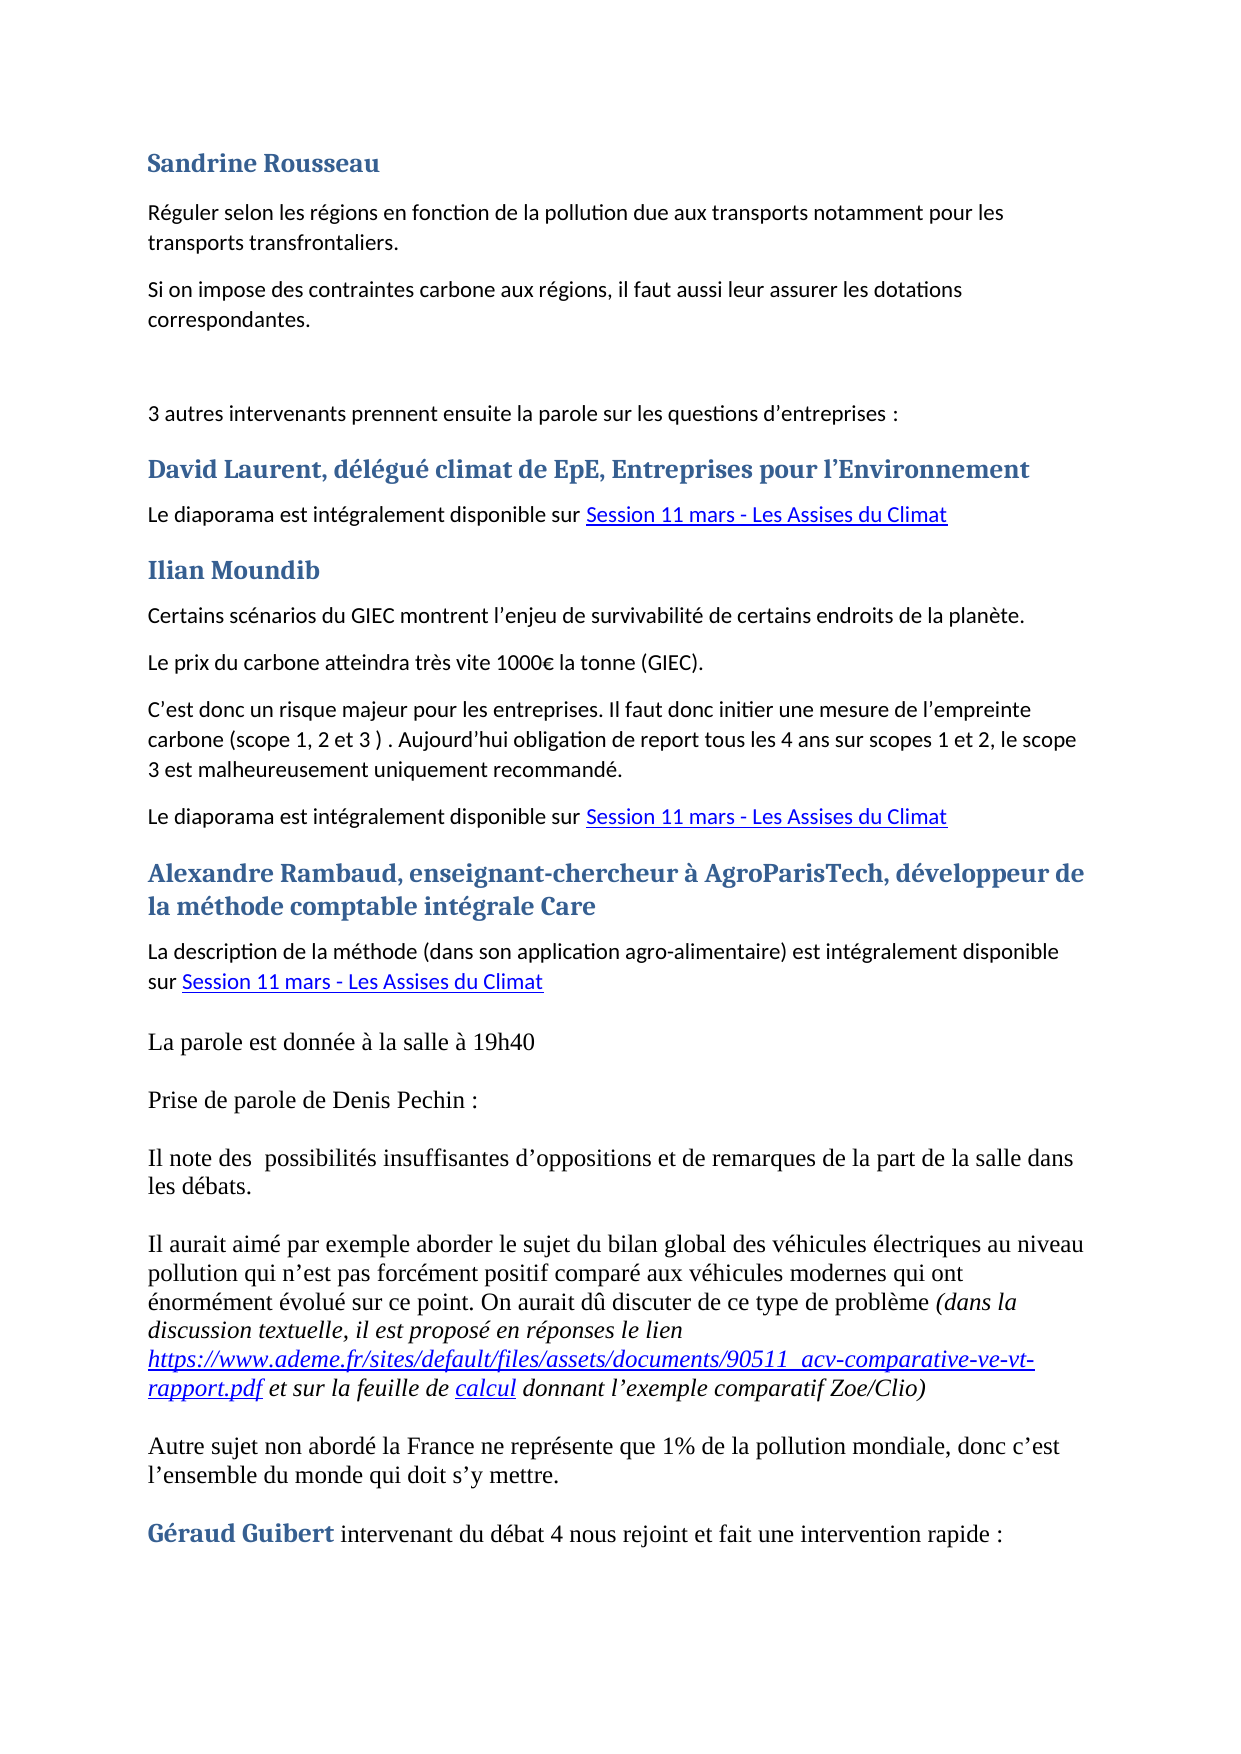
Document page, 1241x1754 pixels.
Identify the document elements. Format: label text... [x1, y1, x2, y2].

text Sandrine Rousseau [148, 148, 1093, 179]
text Le diaporama est intégralement disponible sur Session 11 mars - Les Assises du Climat [148, 500, 1093, 528]
text Géraud Guibert intervenant du débat 4 nous rejoint et fait une intervention rapide : [148, 1518, 1093, 1549]
text La parole est donnée à la salle à 19h40 [148, 1027, 1093, 1056]
text La description de la méthode (dans son application agro-alimentaire) est intégralement disponible sur Session 11 mars - Les Assises du Climat [148, 937, 1093, 995]
text Prise de parole de Denis Pechin : [148, 1085, 1093, 1113]
text Réguler selon les régions en fonction de la pollution due aux transports notamment pour les transports transfrontaliers. [148, 198, 1093, 256]
text Si on impose des contraintes carbone aux régions, il faut aussi leur assurer les dotations correspondantes. [148, 275, 1093, 333]
subtitle Ilian Moundib [148, 555, 1093, 586]
text Il note des possibilités insuffisantes d’oppositions et de remarques de la part de la salle dans les débats. [148, 1143, 1093, 1200]
text 3 autres intervenants prennent ensuite la parole sur les questions d’entreprises : [148, 399, 1093, 427]
text Certains scénarios du GIEC montrent l’enjeu de survivabilité de certains endroits de la planète. [148, 601, 1093, 629]
text C’est donc un risque majeur pour les entreprises. Il faut donc initier une mesure de l’empreinte carbone (scope 1, 2 et 3 ) . Aujourd’hui obligation de report tous les 4 ans sur scopes 1 et 2, le scope 3 est malheureusement uniquement recommandé. [148, 695, 1093, 783]
text Il aurait aimé par exemple aborder le sujet du bilan global des véhicules électriques au niveau pollution qui n’est pas forcément positif comparé aux véhicules modernes qui ont énormément évolué sur ce point. On aurait dû discuter de ce type de problème (dans la discussion textuelle, il est proposé en réponses le lien https://www.ademe.fr/sites/default/files/assets/documents/90511_acv-comparative-ve-vt-rapport.pdf et sur la feuille de calcul donnant l’exemple comparatif Zoe/Clio) [148, 1229, 1093, 1402]
text Autre sujet non abordé la France ne représente que 1% de la pollution mondiale, donc c’est l’ensemble du monde qui doit s’y mettre. [148, 1431, 1093, 1488]
subtitle Alexandre Rambaud, enseignant-chercheur à AgroParisTech, développeur de la méthode comptable intégrale Care [148, 858, 1093, 922]
text Le prix du carbone atteindra très vite 1000€ la tonne (GIEC). [148, 648, 1093, 676]
subtitle David Laurent, délégué climat de EpE, Entreprises pour l’Environnement [148, 454, 1093, 485]
text Le diaporama est intégralement disponible sur Session 11 mars - Les Assises du Climat [148, 802, 1093, 830]
